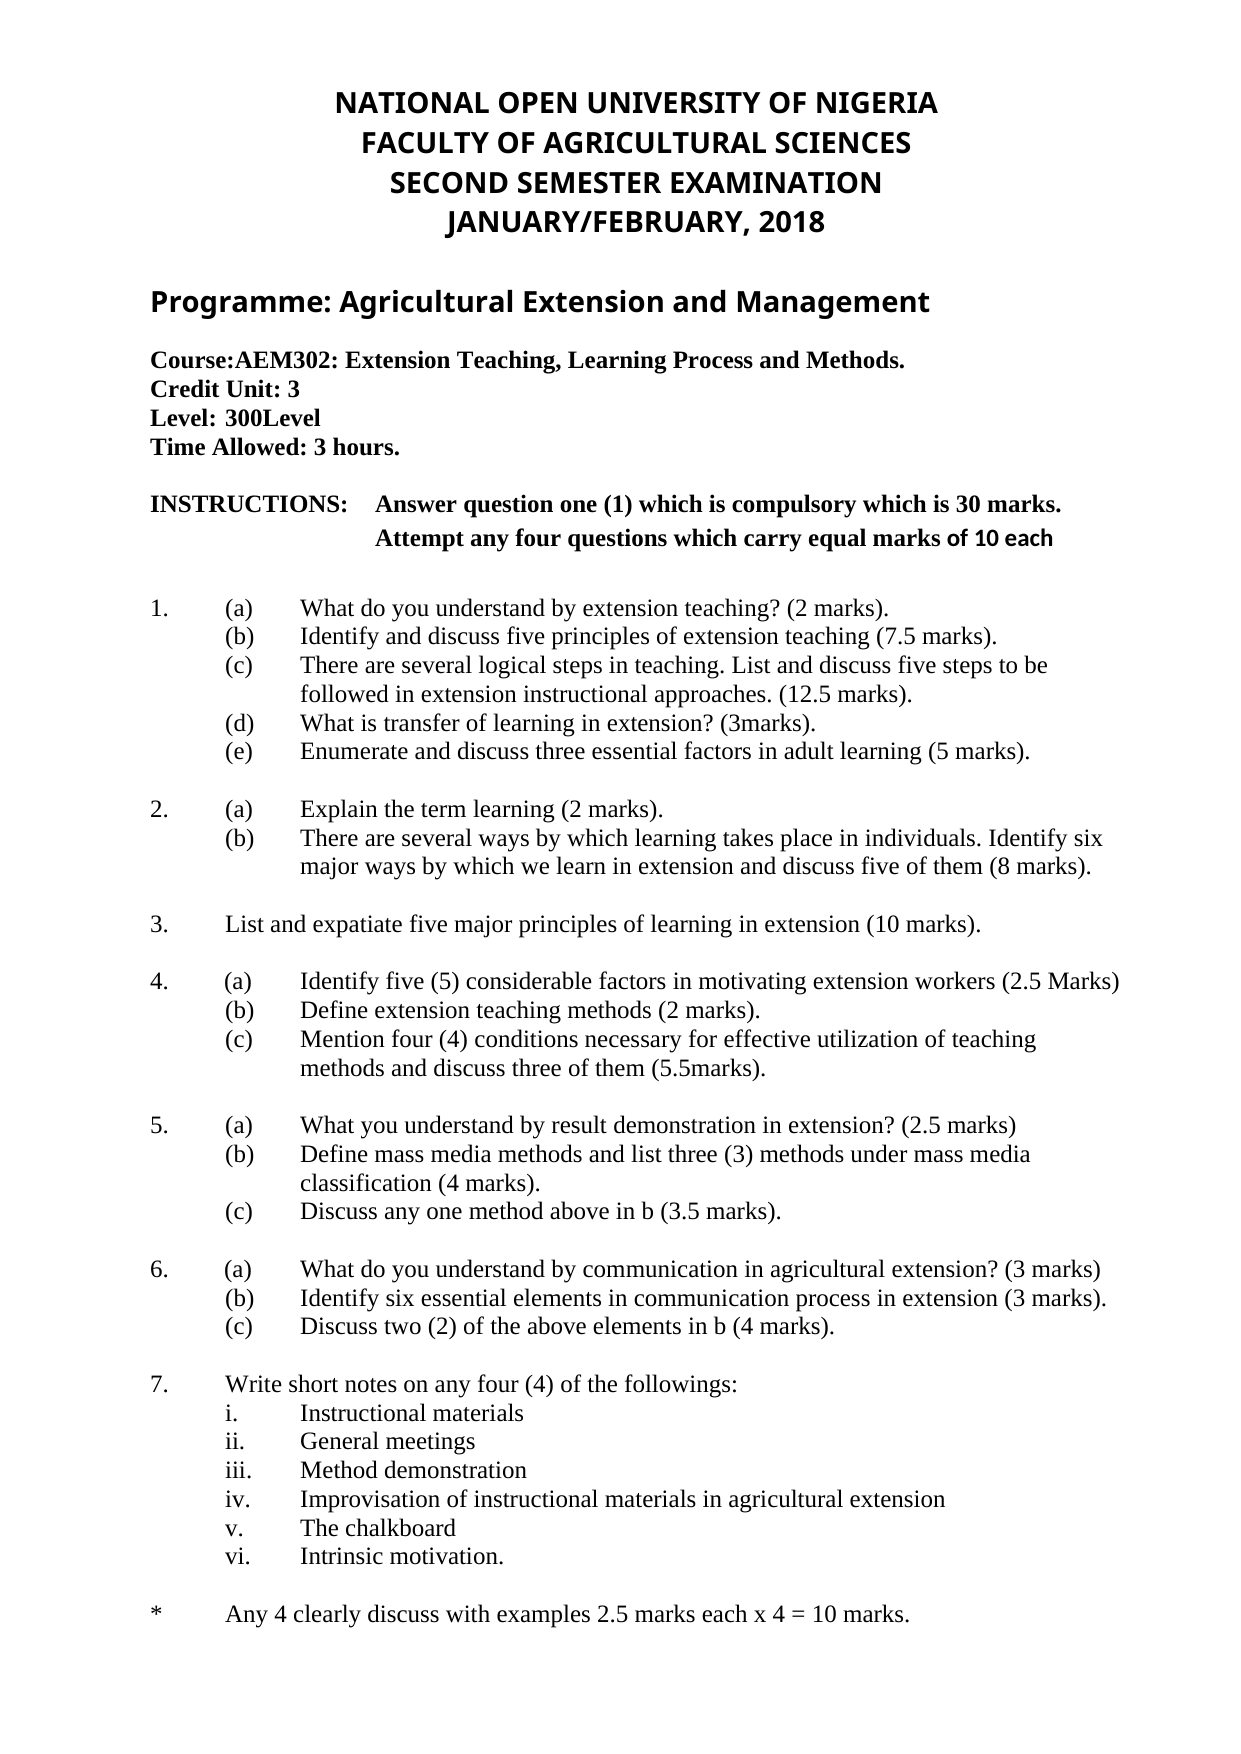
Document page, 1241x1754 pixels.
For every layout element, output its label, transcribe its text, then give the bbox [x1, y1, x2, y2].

list Time Allowed: 3 hours. [150, 432, 1122, 461]
text 5. (a) What you understand by result demonstration in extension? (2.5 marks) [150, 1110, 1122, 1139]
list (b) Identify six essential elements in communication process in extension (3 marks). [225, 1283, 1122, 1311]
list (c) There are several logical steps in teaching. List and discuss five steps to be followed in extension instructional approaches. (12.5 marks). [225, 650, 1122, 708]
text * Any 4 clearly discuss with examples 2.5 marks each x 4 = 10 marks. [150, 1599, 1122, 1628]
list Credit Unit: 3 [150, 374, 1122, 403]
list (a) What do you understand by extension teaching? (2 marks). [150, 593, 1122, 621]
list (b) Define mass media methods and list three (3) methods under mass media classification (4 marks). [225, 1139, 1122, 1196]
text NATIONAL OPEN UNIVERSITY OF NIGERIA [150, 82, 1122, 122]
list (c) Discuss any one method above in b (3.5 marks). [225, 1196, 1122, 1225]
list (b) Define extension teaching methods (2 marks). [225, 995, 1122, 1024]
text 2. (a) Explain the term learning (2 marks). [150, 794, 1122, 823]
list v. The chalkboard [225, 1513, 1122, 1541]
list vi. Intrinsic motivation. [225, 1541, 1122, 1570]
list INSTRUCTIONS: Answer question one (1) which is compulsory which is 30 marks. Attempt any four questions which carry equal marks of 10 each [150, 489, 1122, 553]
list iv. Improvisation of instructional materials in agricultural extension [225, 1484, 1122, 1513]
list (c) Mention four (4) conditions necessary for effective utilization of teaching methods and discuss three of them (5.5marks). [225, 1024, 1122, 1081]
list (b) There are several ways by which learning takes place in individuals. Identify six major ways by which we learn in extension and discuss five of them (8 marks). [225, 823, 1122, 880]
text SECOND SEMESTER EXAMINATION [150, 162, 1122, 202]
text FACULTY OF AGRICULTURAL SCIENCES [150, 122, 1122, 162]
text Programme: Agricultural Extension and Management [150, 281, 1122, 321]
list (c) Discuss two (2) of the above elements in b (4 marks). [225, 1311, 1122, 1340]
list (b) Identify and discuss five principles of extension teaching (7.5 marks). [225, 621, 1122, 650]
list i. Instructional materials [225, 1398, 1122, 1426]
list Level: 300Level [150, 403, 1122, 432]
text JANUARY/FEBRUARY, 2018 [150, 202, 1122, 241]
list Course:AEM302: Extension Teaching, Learning Process and Methods. [150, 346, 1122, 374]
list ii. General meetings [225, 1426, 1122, 1455]
text 7. Write short notes on any four (4) of the followings: [150, 1369, 1122, 1398]
text 4. (a) Identify five (5) considerable factors in motivating extension workers (2.5 Marks) [150, 966, 1122, 995]
list iii. Method demonstration [225, 1455, 1122, 1484]
text 6. (a) What do you understand by communication in agricultural extension? (3 marks) [150, 1254, 1122, 1283]
list (d) What is transfer of learning in extension? (3marks). [225, 708, 1122, 736]
list (e) Enumerate and discuss three essential factors in adult learning (5 marks). [225, 736, 1122, 765]
text 3. List and expatiate five major principles of learning in extension (10 marks). [150, 909, 1122, 938]
